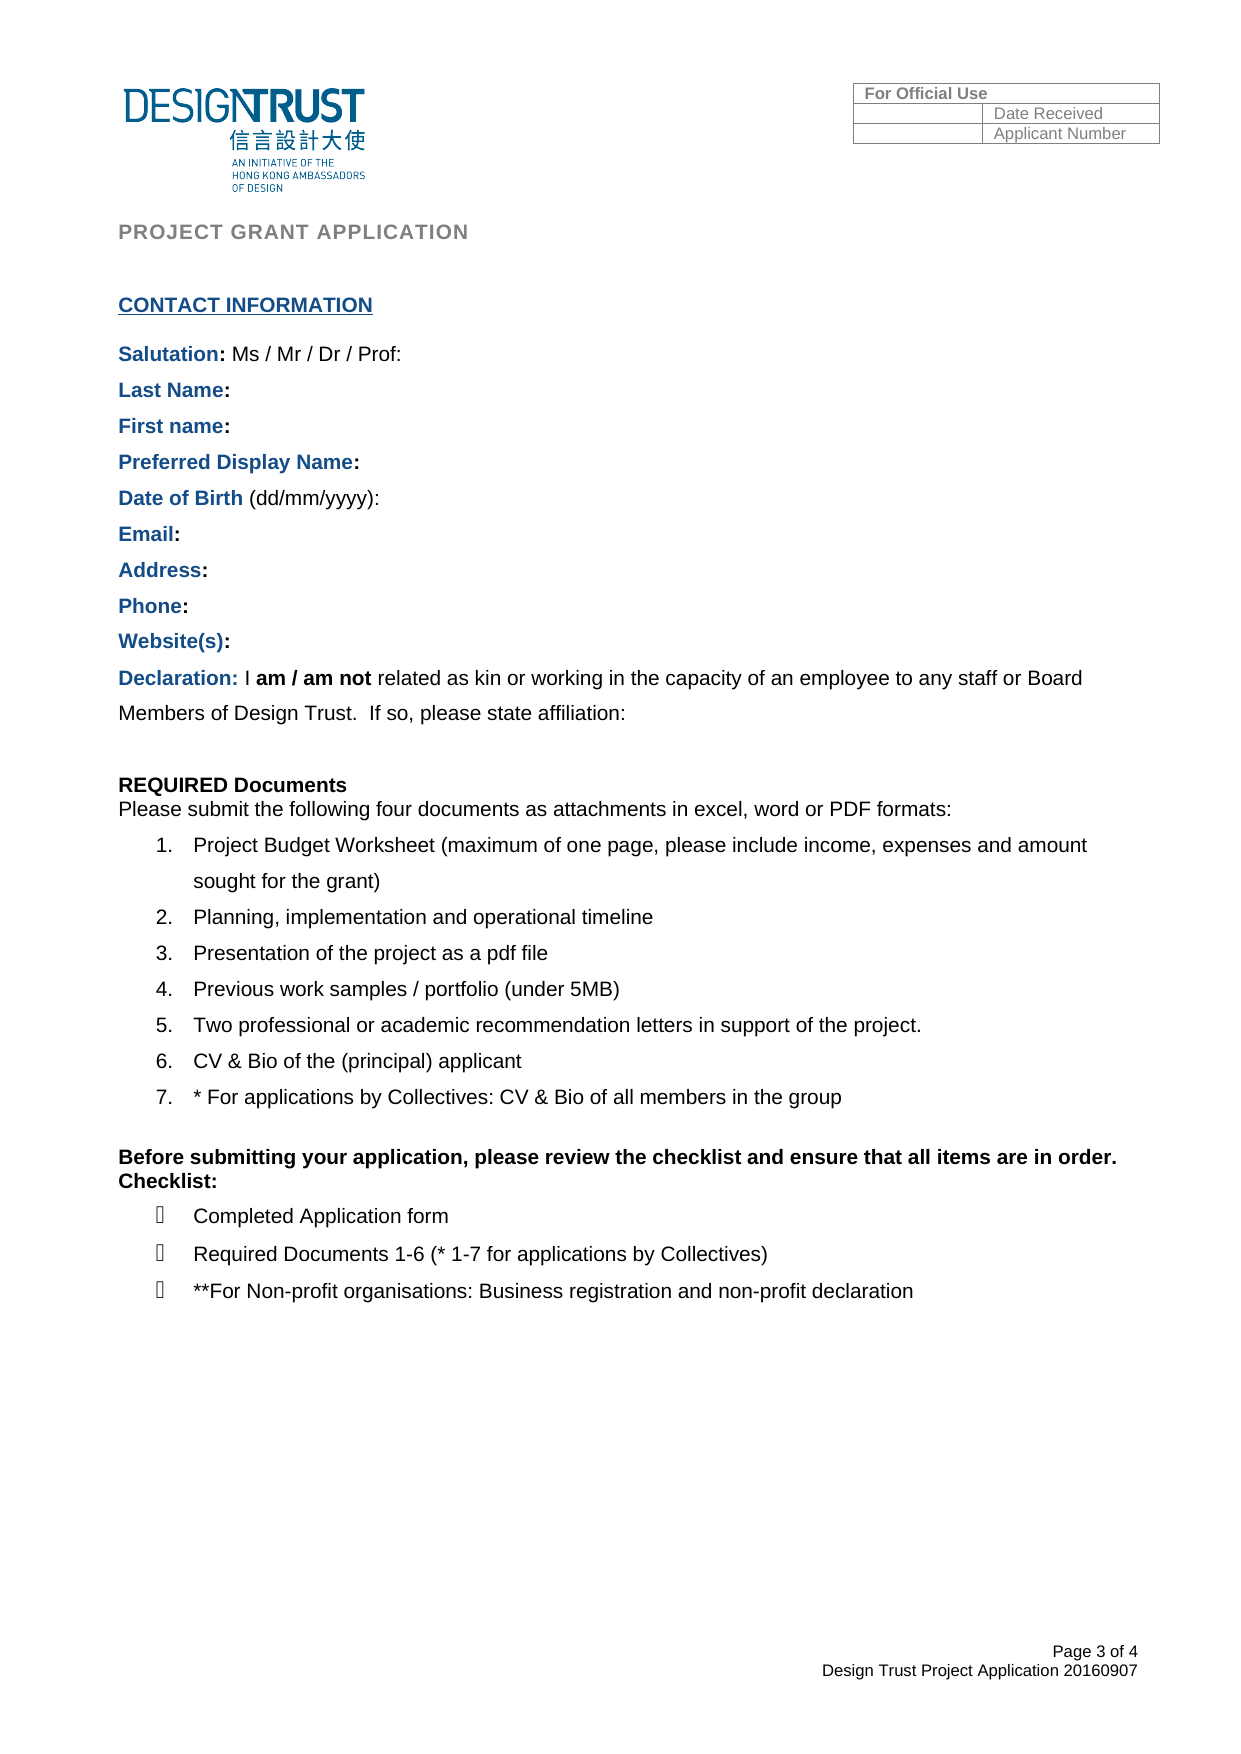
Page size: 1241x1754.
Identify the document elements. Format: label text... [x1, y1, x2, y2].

list * For applications by Collectives: CV & Bio of all members in the group [156, 1084, 1138, 1108]
list Required Documents 1-6 (* 1-7 for applications by Collectives) [156, 1242, 1138, 1267]
list Completed Application form [156, 1204, 1138, 1229]
text Last Name: [118, 378, 1138, 402]
text Declaration: I am / am not related as kin or working in the capacity of an employee to any staff or Board Members of Design Trust. If so, please state affiliation: [118, 665, 1138, 725]
list Project Budget Worksheet (maximum of one page, please include income, expenses and amount sought for the grant) [156, 833, 1138, 893]
list Planning, implementation and operational timeline [156, 905, 1138, 929]
list Presentation of the project as a pdf file [156, 941, 1138, 965]
text Phone: [118, 593, 1138, 617]
picture [123, 88, 365, 192]
text Please submit the following four documents as attachments in excel, word or PDF formats: [118, 797, 1138, 821]
picture [277, 95, 286, 103]
text Salutation: Ms / Mr / Dr / Prof: [118, 342, 1138, 366]
list Previous work samples / portfolio (under 5MB) [156, 977, 1138, 1001]
text Checklist: [118, 1168, 1138, 1192]
list Two professional or academic recommendation letters in support of the project. [156, 1013, 1138, 1037]
list **For Non-profit organisations: Business registration and non-profit declaration [156, 1279, 1138, 1304]
text Email: [118, 522, 1138, 546]
text REQUIRED Documents [118, 773, 1138, 797]
list CV & Bio of the (principal) applicant [156, 1049, 1138, 1073]
picture [130, 93, 143, 118]
picture [237, 88, 253, 112]
text CONTACT INFORMATION [118, 293, 1138, 317]
text Date of Birth (dd/mm/yyyy): [118, 486, 1138, 509]
text Address: [118, 557, 1138, 581]
text Preferred Display Name: [118, 450, 1138, 474]
text Before submitting your application, please review the checklist and ensure that all items are in order. [118, 1144, 1138, 1168]
text First name: [118, 414, 1138, 438]
text Website(s): [118, 629, 1138, 653]
